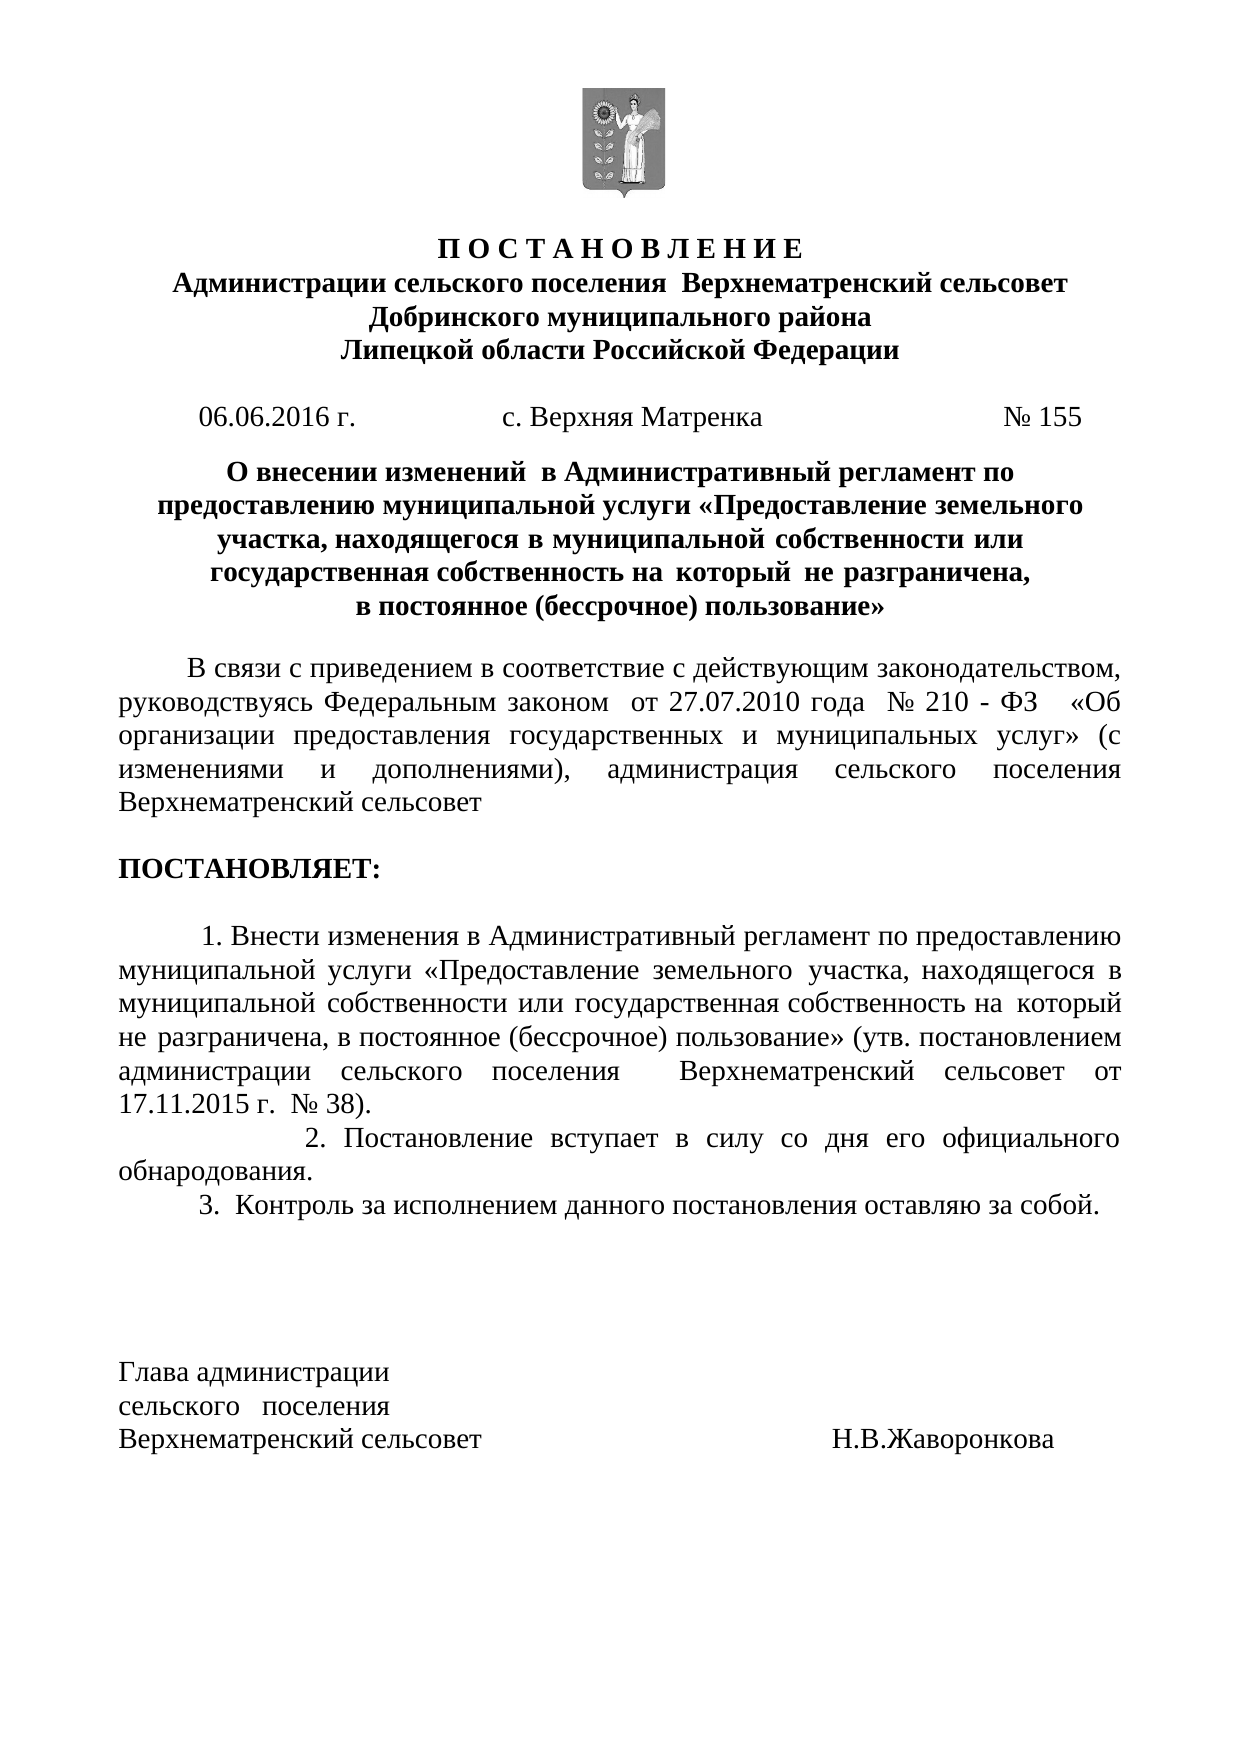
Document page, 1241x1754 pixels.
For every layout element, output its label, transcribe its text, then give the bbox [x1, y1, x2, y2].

text в постоянное (бессрочное) пользование» [118, 588, 1122, 621]
picture [582, 88, 666, 198]
text ПОСТАНОВЛЯЕТ: [118, 851, 1122, 885]
text сельского поселения Верхнематренский сельсовет Н.В.Жаворонкова [118, 1388, 1122, 1455]
text П О С Т А Н О В Л Е Н И Е [118, 232, 1122, 265]
text 2. Постановление вступает в силу со дня его официального обнародования. [118, 1120, 1122, 1187]
text О внесении изменений в Административный регламент по предоставлению муниципальной услуги «Предоставление земельного участка, находящегося в муниципальной собственности или государственная собственность на который не разграничена, [118, 454, 1122, 588]
text 1. Внести изменения в Административный регламент по предоставлению муниципальной услуги «Предоставление земельного участка, находящегося в муниципальной собственности или государственная собственность на который не разграничена, в постоянное (бессрочное) пользование» (утв. постановлением администрации сельского поселения Верхнематренский сельсовет от 17.11.2015 г. № 38). [118, 918, 1122, 1120]
text 06.06.2016 г. с. Верхняя Матренка № 155 [118, 399, 1122, 433]
title 3. Контроль за исполнением данного постановления оставляю за собой. [118, 1187, 1122, 1220]
text Глава администрации [118, 1354, 1122, 1388]
text Администрации сельского поселения Верхнематренский сельсовет Добринского муниципального района Липецкой области Российской Федерации [118, 265, 1122, 366]
text В связи с приведением в соответствие с действующим законодательством, руководствуясь Федеральным законом от 27.07.2010 года № 210 - ФЗ «Об организации предоставления государственных и муниципальных услуг» (с изменениями и дополнениями), администрация сельского поселения Верхнематренский сельсовет [118, 650, 1122, 818]
